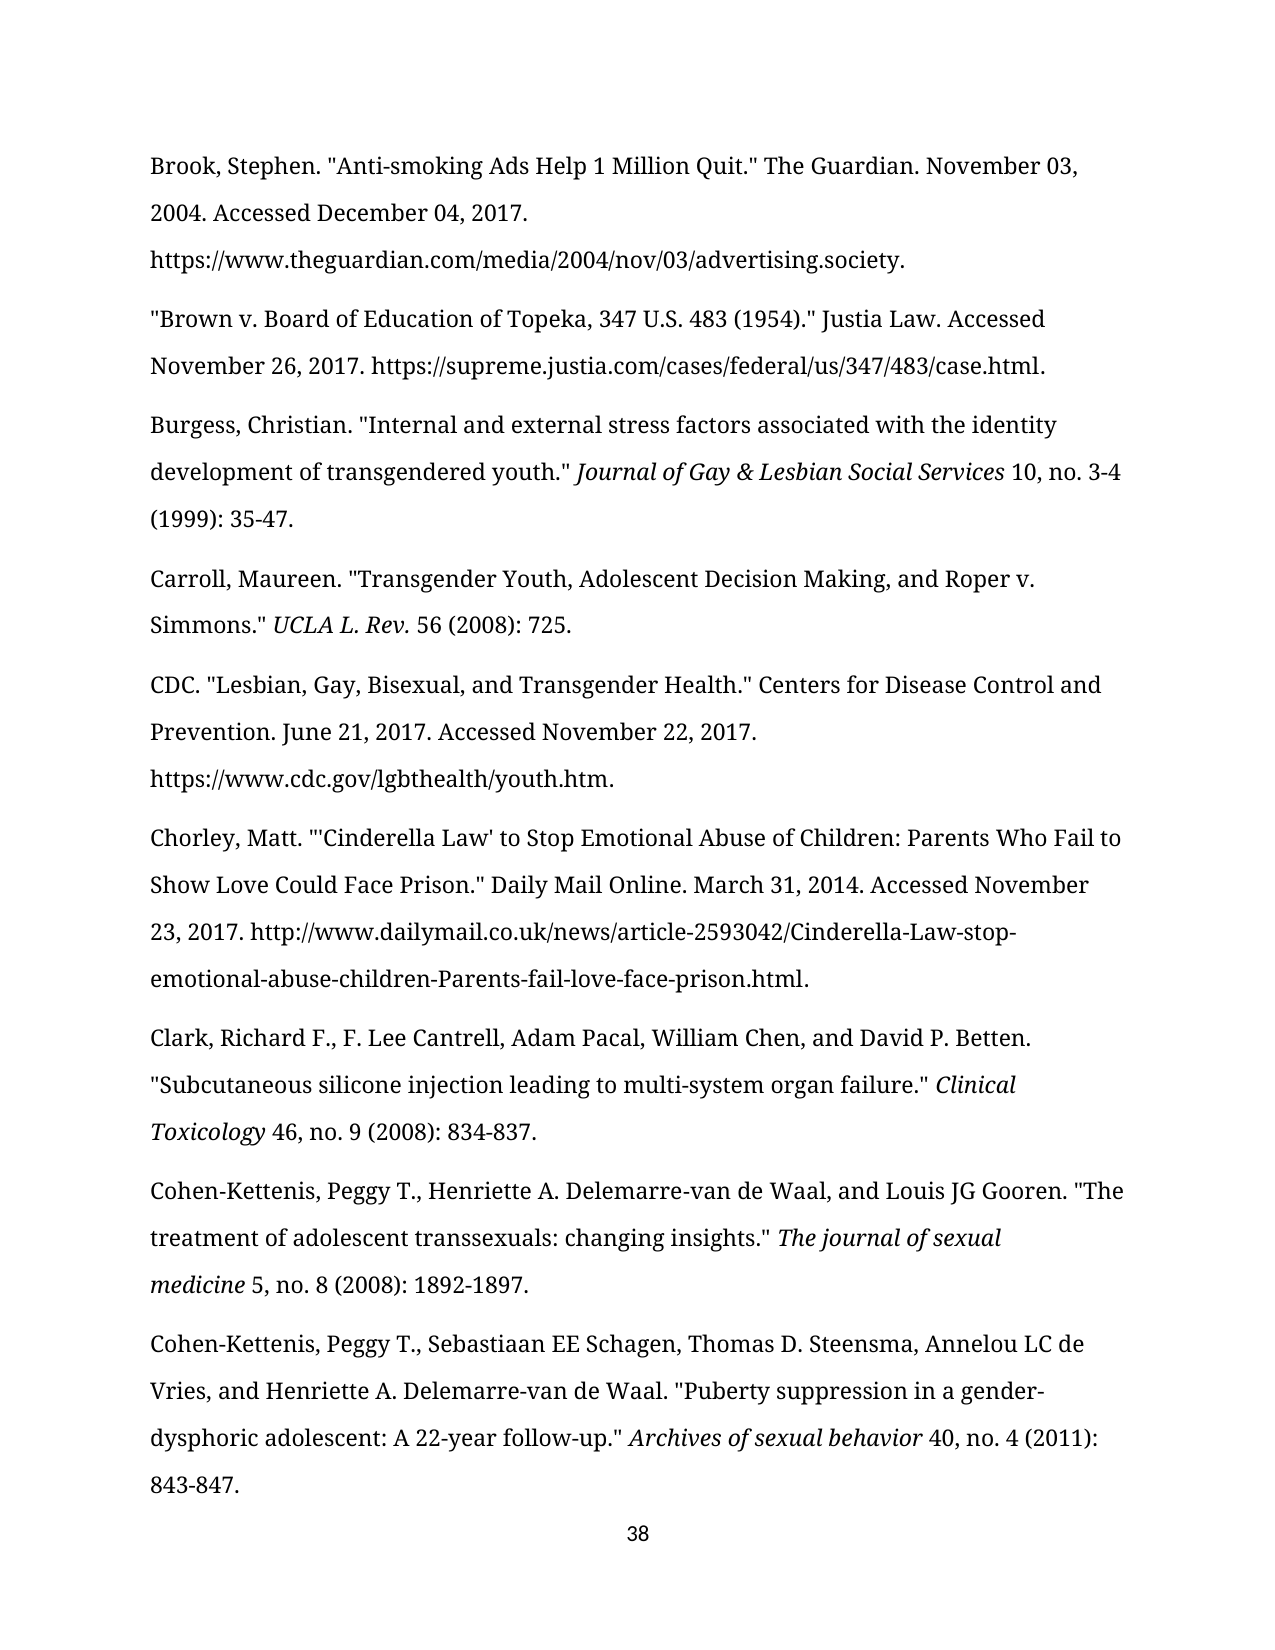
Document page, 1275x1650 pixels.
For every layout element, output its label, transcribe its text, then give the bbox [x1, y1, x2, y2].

text Burgess, Christian. "Internal and external stress factors associated with the identity development of transgendered youth." Journal of Gay & Lesbian Social Services 10, no. 3-4 (1999): 35-47. [150, 409, 1125, 534]
text Cohen-Kettenis, Peggy T., Sebastiaan EE Schagen, Thomas D. Steensma, Annelou LC de Vries, and Henriette A. Delemarre-van de Waal. "Puberty suppression in a gender-dysphoric adolescent: A 22-year follow-up." Archives of sexual behavior 40, no. 4 (2011): 843-847. [150, 1328, 1125, 1500]
text Clark, Richard F., F. Lee Cantrell, Adam Pacal, William Chen, and David P. Betten. "Subcutaneous silicone injection leading to multi-system organ failure." Clinical Toxicology 46, no. 9 (2008): 834-837. [150, 1022, 1125, 1147]
text CDC. "Lesbian, Gay, Bisexual, and Transgender Health." Centers for Disease Control and Prevention. June 21, 2017. Accessed November 22, 2017. https://www.cdc.gov/lgbthealth/youth.htm. [150, 669, 1125, 794]
text "Brown v. Board of Education of Topeka, 347 U.S. 483 (1954)." Justia Law. Accessed November 26, 2017. https://supreme.justia.com/cases/federal/us/347/483/case.html. [150, 303, 1125, 381]
text Cohen‐Kettenis, Peggy T., Henriette A. Delemarre‐van de Waal, and Louis JG Gooren. "The treatment of adolescent transsexuals: changing insights." The journal of sexual medicine 5, no. 8 (2008): 1892-1897. [150, 1175, 1125, 1300]
text Chorley, Matt. "'Cinderella Law' to Stop Emotional Abuse of Children: Parents Who Fail to Show Love Could Face Prison." Daily Mail Online. March 31, 2014. Accessed November 23, 2017. http://www.dailymail.co.uk/news/article-2593042/Cinderella-Law-stop-emotional-abuse-children-Parents-fail-love-face-prison.html. [150, 822, 1125, 994]
text Brook, Stephen. "Anti-smoking Ads Help 1 Million Quit." The Guardian. November 03, 2004. Accessed December 04, 2017. https://www.theguardian.com/media/2004/nov/03/advertising.society. [150, 150, 1125, 275]
text Carroll, Maureen. "Transgender Youth, Adolescent Decision Making, and Roper v. Simmons." UCLA L. Rev. 56 (2008): 725. [150, 562, 1125, 641]
